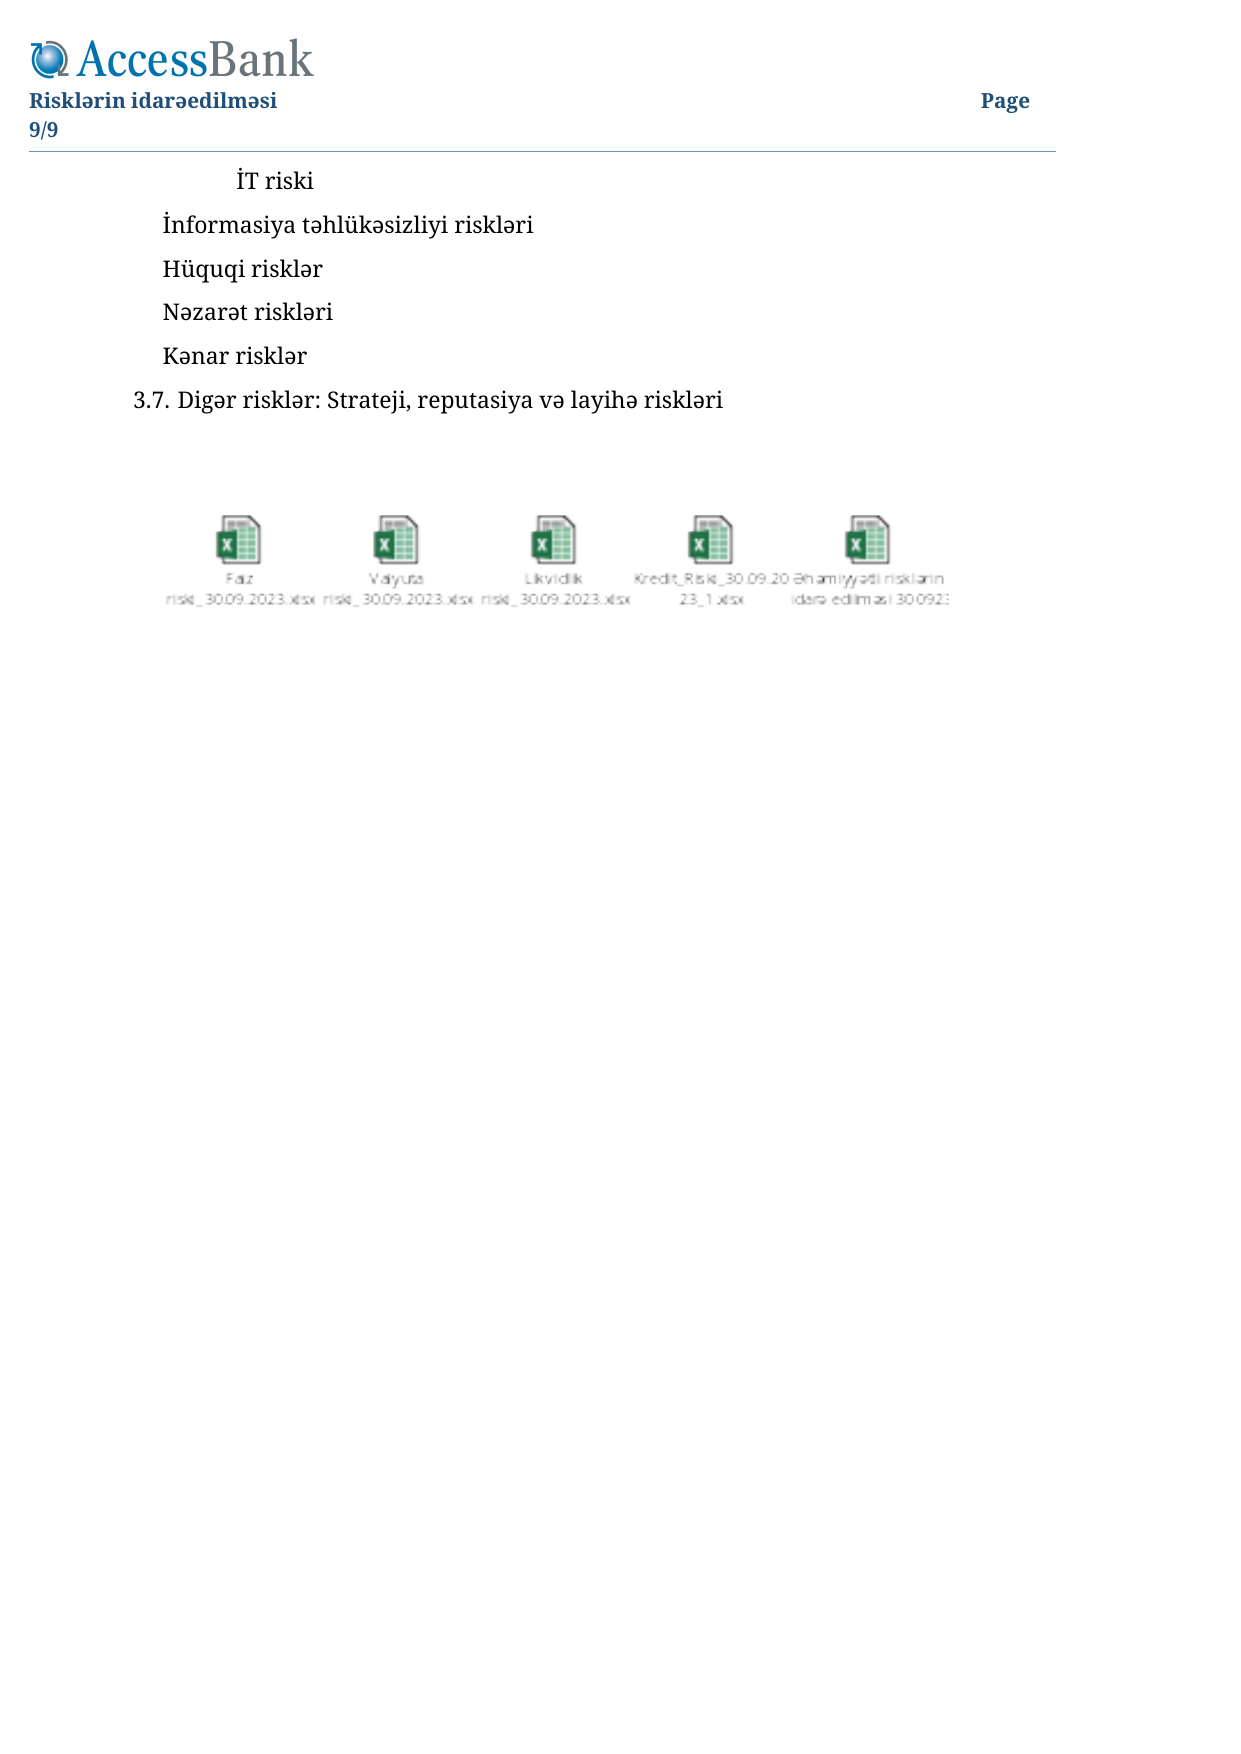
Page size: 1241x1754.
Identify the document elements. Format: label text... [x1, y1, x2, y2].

text Nəzarət riskləri [162, 296, 1153, 327]
picture [29, 35, 320, 87]
list Digər risklər: Strateji, reputasiya və layihə riskləri [133, 384, 1153, 415]
text Hüquqi risklər [162, 252, 1153, 284]
text Kənar risklər [162, 340, 1153, 371]
text İnformasiya təhlükəsizliyi riskləri [162, 209, 1153, 240]
list İT riski [236, 165, 1153, 196]
